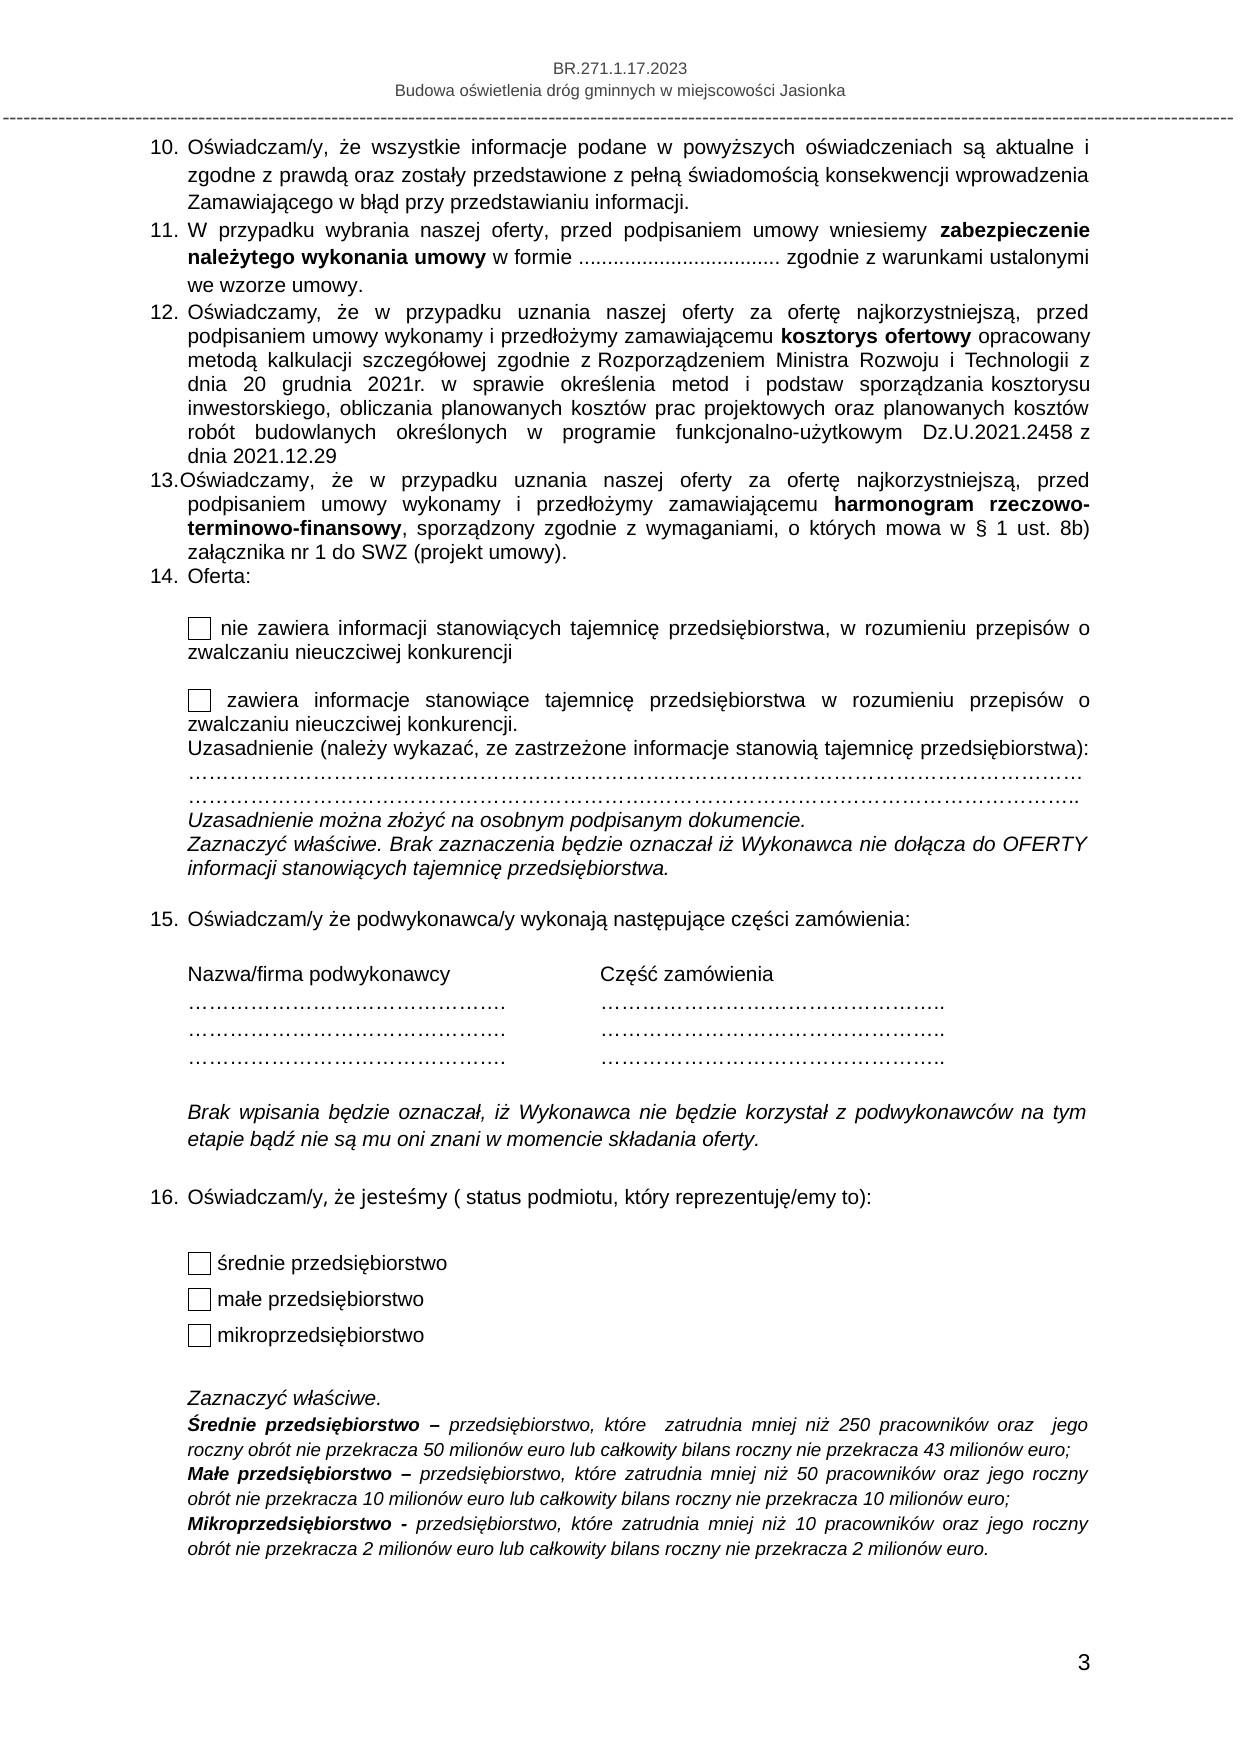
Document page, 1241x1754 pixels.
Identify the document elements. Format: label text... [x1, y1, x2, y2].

text mikroprzedsiębiorstwo [187, 1323, 1090, 1347]
list W przypadku wybrania naszej oferty, przed podpisaniem umowy wniesiemy zabezpieczenie należytego wykonania umowy w formie ................................... zgodnie z warunkami ustalonymi we wzorze umowy. [150, 217, 1090, 296]
text ………………………………………. ………………………………………….. [187, 990, 1090, 1014]
text nie zawiera informacji stanowiących tajemnicę przedsiębiorstwa, w rozumieniu przepisów o zwalczaniu nieuczciwej konkurencji [187, 616, 1090, 664]
list Oświadczam/y że podwykonawca/y wykonają następujące części zamówienia: [150, 907, 1090, 931]
text Mikroprzedsiębiorstwo - przedsiębiorstwo, które zatrudnia mniej niż 10 pracowników oraz jego roczny obrót nie przekracza 2 milionów euro lub całkowity bilans roczny nie przekracza 2 milionów euro. [187, 1513, 1090, 1559]
list Oświadczamy, że w przypadku uznania naszej oferty za ofertę najkorzystniejszą, przed podpisaniem umowy wykonamy i przedłożymy zamawiającemu kosztorys ofertowy opracowany metodą kalkulacji szczegółowej zgodnie z Rozporządzeniem Ministra Rozwoju i Technologii z dnia 20 grudnia 2021r. w sprawie określenia metod i podstaw sporządzania kosztorysu inwestorskiego, obliczania planowanych kosztów prac projektowych oraz planowanych kosztów robót budowlanych określonych w programie funkcjonalno-użytkowym Dz.U.2021.2458 z dnia 2021.12.29 [150, 300, 1090, 468]
text Uzasadnienie można złożyć na osobnym podpisanym dokumencie. [187, 808, 1090, 832]
text Średnie przedsiębiorstwo – przedsiębiorstwo, które zatrudnia mniej niż 250 pracowników oraz jego roczny obrót nie przekracza 50 milionów euro lub całkowity bilans roczny nie przekracza 43 milionów euro; [187, 1414, 1090, 1460]
list Oferta: [150, 563, 1090, 587]
text Zaznaczyć właściwe. [187, 1386, 1090, 1410]
text małe przedsiębiorstwo [187, 1287, 1090, 1311]
list Oświadczam/y, że jesteśmy ( status podmiotu, który reprezentuję/emy to): [150, 1182, 1090, 1211]
text zawiera informacje stanowiące tajemnicę przedsiębiorstwa w rozumieniu przepisów o zwalczaniu nieuczciwej konkurencji. [187, 688, 1090, 736]
text ………………………………………. ………………………………………….. [187, 1017, 1090, 1041]
text Uzasadnienie (należy wykazać, ze zastrzeżone informacje stanowią tajemnicę przedsiębiorstwa): …………………………………………………………………………………………………………………………………………………………………………….…………………………………………………….. [187, 736, 1090, 808]
text Małe przedsiębiorstwo – przedsiębiorstwo, które zatrudnia mniej niż 50 pracowników oraz jego roczny obrót nie przekracza 10 milionów euro lub całkowity bilans roczny nie przekracza 10 milionów euro; [187, 1463, 1090, 1509]
text średnie przedsiębiorstwo [187, 1251, 1090, 1275]
text ………………………………………. ………………………………………….. [187, 1045, 1090, 1069]
text Nazwa/firma podwykonawcy Część zamówienia [187, 962, 1090, 986]
text Brak wpisania będzie oznaczał, iż Wykonawca nie będzie korzystał z podwykonawców na tym etapie bądź nie są mu oni znani w momencie składania oferty. [187, 1100, 1090, 1151]
list Oświadczam/y, że wszystkie informacje podane w powyższych oświadczeniach są aktualne i zgodne z prawdą oraz zostały przedstawione z pełną świadomością konsekwencji wprowadzenia Zamawiającego w błąd przy przedstawianiu informacji. [150, 135, 1090, 214]
list Oświadczamy, że w przypadku uznania naszej oferty za ofertę najkorzystniejszą, przed podpisaniem umowy wykonamy i przedłożymy zamawiającemu harmonogram rzeczowo-terminowo-finansowy, sporządzony zgodnie z wymaganiami, o których mowa w § 1 ust. 8b) załącznika nr 1 do SWZ (projekt umowy). [150, 468, 1090, 563]
text Zaznaczyć właściwe. Brak zaznaczenia będzie oznaczał iż Wykonawca nie dołącza do OFERTY informacji stanowiących tajemnicę przedsiębiorstwa. [187, 832, 1090, 880]
